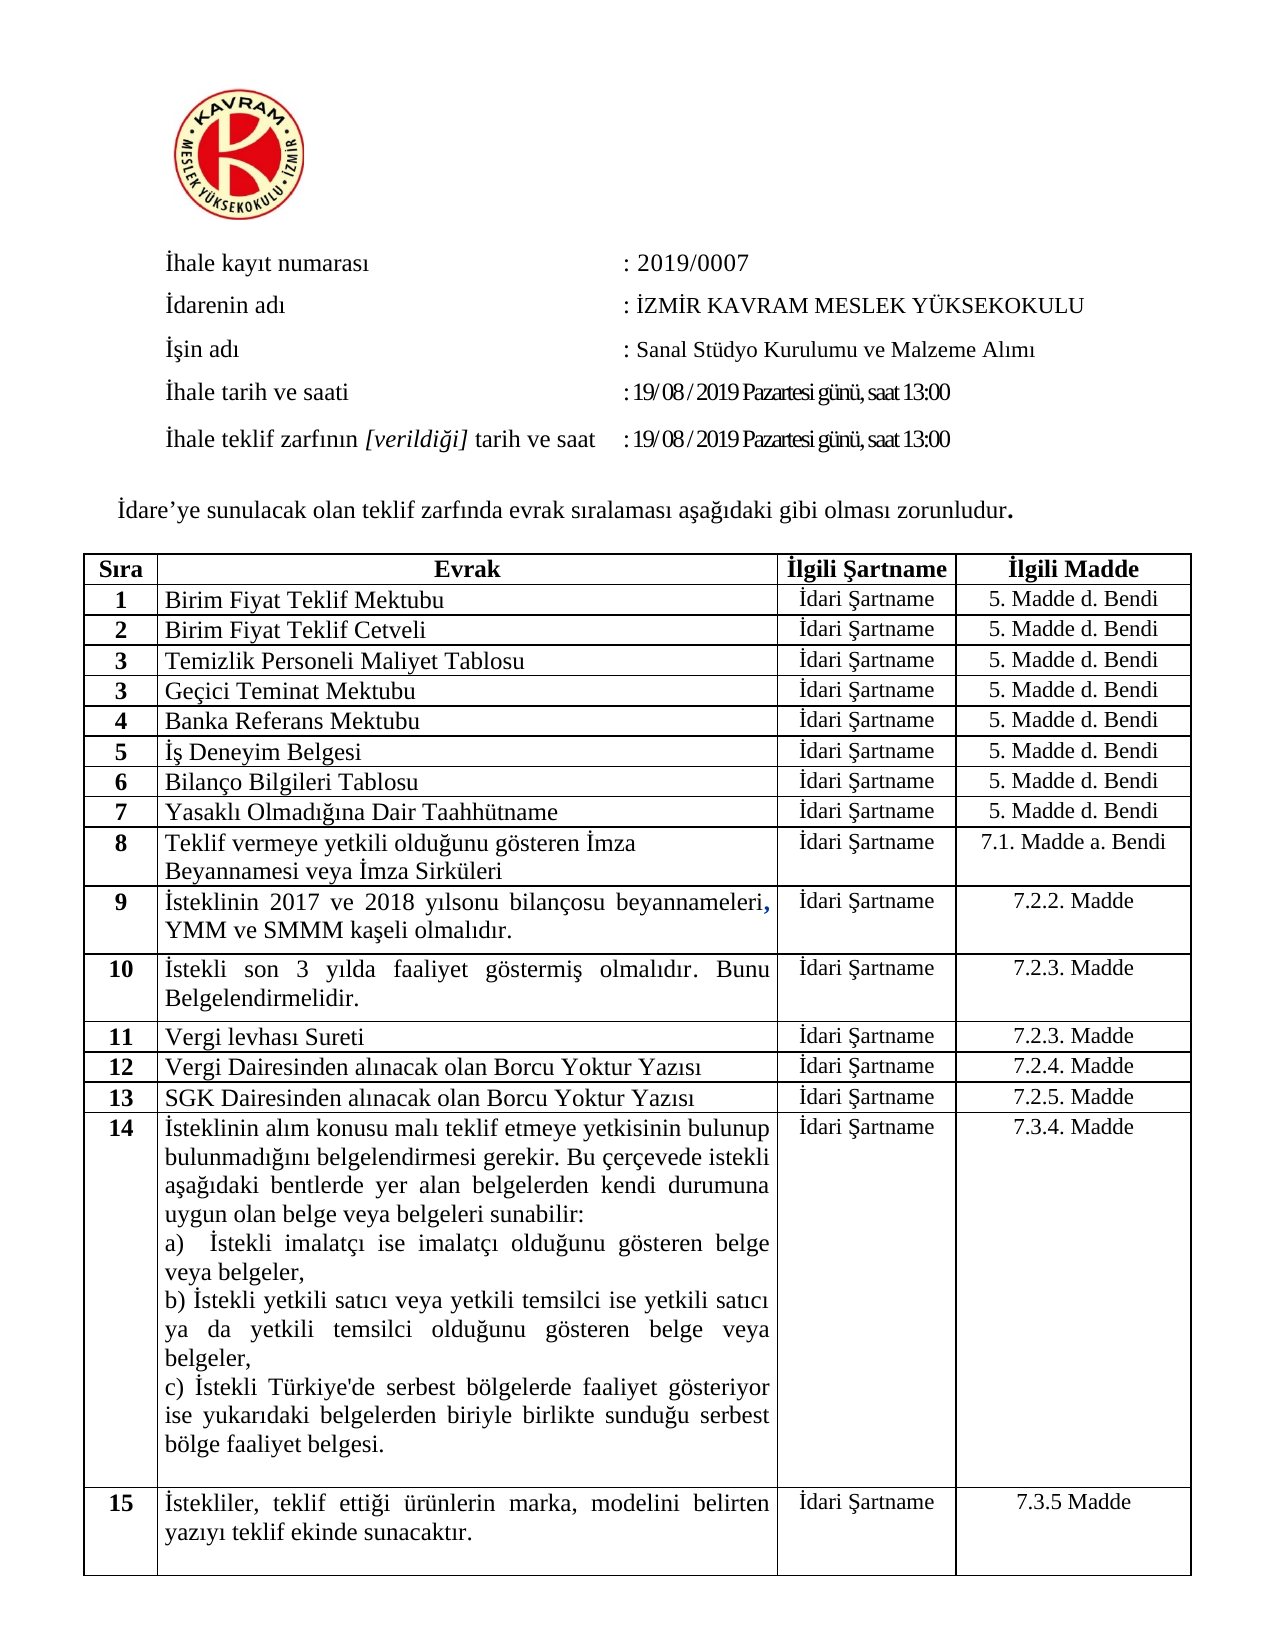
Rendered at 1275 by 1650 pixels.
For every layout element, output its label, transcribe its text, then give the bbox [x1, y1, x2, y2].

table_cell 5. Madde d. Bendi [957, 676, 1190, 705]
table_cell 7 [85, 797, 157, 826]
table_cell 2 [85, 616, 157, 644]
table_cell 5. Madde d. Bendi [957, 616, 1190, 644]
table_cell Teklif vermeye yetkili olduğunu gösteren İmza Beyannamesi veya İmza Sirküleri [158, 828, 777, 885]
table_cell İş Deneyim Belgesi [158, 737, 777, 766]
table_header Sıra [85, 555, 157, 584]
table_cell İdari Şartname [778, 585, 955, 614]
table_cell 5. Madde d. Bendi [957, 707, 1190, 735]
table_cell İdari Şartname [778, 797, 955, 826]
table_cell 5 [85, 737, 157, 766]
table_cell İdari Şartname [778, 887, 955, 953]
table_cell İsteklinin 2017 ve 2018 yılsonu bilançosu beyannameleri, YMM ve SMMM kaşeli olmalıdır. [158, 887, 777, 953]
table_cell 11 [85, 1022, 157, 1051]
table_cell 3 [85, 646, 157, 674]
table_cell 7.3.5 Madde [957, 1488, 1190, 1575]
table_cell İstekli son 3 yılda faaliyet göstermiş olmalıdır. Bunu Belgelendirmelidir. [158, 955, 777, 1021]
table_cell İhale teklif zarfının [verildiği] tarih ve saat [158, 424, 616, 467]
table_header İhale kayıt numarası [158, 248, 616, 290]
table_cell 1 [85, 585, 157, 614]
table_cell İdari Şartname [778, 1053, 955, 1081]
table_cell 5. Madde d. Bendi [957, 585, 1190, 614]
table_cell 10 [85, 955, 157, 1021]
table_cell 6 [85, 767, 157, 796]
table_header Evrak [158, 555, 777, 584]
table_cell 5. Madde d. Bendi [957, 737, 1190, 766]
table_cell Yasaklı Olmadığına Dair Taahhütname [158, 797, 777, 826]
table_cell İdari Şartname [778, 767, 955, 796]
table_cell 5. Madde d. Bendi [957, 797, 1190, 826]
table_cell İşin adı [158, 334, 616, 377]
table_cell Vergi levhası Sureti [158, 1022, 777, 1051]
table_cell : Sanal Stüdyo Kurulumu ve Malzeme Alımı [616, 334, 1117, 377]
table_cell : 19/ 08 / 2019 Pazartesi günü, saat 13:00 [616, 424, 1117, 467]
table_cell İdari Şartname [778, 1113, 955, 1487]
table_cell 5. Madde d. Bendi [957, 646, 1190, 674]
table_cell İdari Şartname [778, 737, 955, 766]
table_cell : İZMİR KAVRAM MESLEK YÜKSEKOKULU [616, 290, 1117, 334]
table_cell İdari Şartname [778, 676, 955, 705]
table_cell : 19/ 08 / 2019 Pazartesi günü, saat 13:00 [616, 377, 1117, 424]
table_cell 7.2.5. Madde [957, 1083, 1190, 1112]
table_cell SGK Dairesinden alınacak olan Borcu Yoktur Yazısı [158, 1083, 777, 1112]
table_cell Birim Fiyat Teklif Mektubu [158, 585, 777, 614]
table_cell 7.1. Madde a. Bendi [957, 828, 1190, 885]
table_header İlgili Madde [957, 555, 1190, 584]
table_cell 7.2.2. Madde [957, 887, 1190, 953]
table_cell Birim Fiyat Teklif Cetveli [158, 616, 777, 644]
table_cell İstekliler, teklif ettiği ürünlerin marka, modelini belirten yazıyı teklif ekinde sunacaktır. [158, 1488, 777, 1575]
table_cell Vergi Dairesinden alınacak olan Borcu Yoktur Yazısı [158, 1053, 777, 1081]
table_cell Geçici Teminat Mektubu [158, 676, 777, 705]
table_cell İdarenin adı [158, 290, 616, 334]
table_cell 7.2.4. Madde [957, 1053, 1190, 1081]
table_cell Temizlik Personeli Maliyet Tablosu [158, 646, 777, 674]
picture [173, 88, 305, 220]
table_cell İdari Şartname [778, 1083, 955, 1112]
table_header İlgili Şartname [778, 555, 955, 584]
table_cell İdari Şartname [778, 955, 955, 1021]
table_cell İdari Şartname [778, 1488, 955, 1575]
table_cell 13 [85, 1083, 157, 1112]
table_cell Banka Referans Mektubu [158, 707, 777, 735]
table_cell İdari Şartname [778, 646, 955, 674]
table_cell 4 [85, 707, 157, 735]
text İdare’ye sunulacak olan teklif zarfında evrak sıralaması aşağıdaki gibi olması zorunludur. [29, 495, 1245, 524]
table_header : 2019/0007 [616, 248, 1117, 290]
table_cell Bilanço Bilgileri Tablosu [158, 767, 777, 796]
table_cell İhale tarih ve saati [158, 377, 616, 424]
table_cell 3 [85, 676, 157, 705]
table_cell 7.3.4. Madde [957, 1113, 1190, 1487]
table_cell İdari Şartname [778, 828, 955, 885]
table_cell 9 [85, 887, 157, 953]
table_cell İdari Şartname [778, 616, 955, 644]
table_cell 8 [85, 828, 157, 885]
table_cell 14 [85, 1113, 157, 1487]
table_cell 7.2.3. Madde [957, 955, 1190, 1021]
table_cell İdari Şartname [778, 707, 955, 735]
table_cell İdari Şartname [778, 1022, 955, 1051]
table_cell İsteklinin alım konusu malı teklif etmeye yetkisinin bulunup bulunmadığını belgelendirmesi gerekir. Bu çerçevede istekli aşağıdaki bentlerde yer alan belgelerden kendi durumuna uygun olan belge veya belgeleri sunabilir: a) İstekli imalatçı ise imalatçı olduğunu gösteren belge veya belgeler, b) İstekli yetkili satıcı veya yetkili temsilci ise yetkili satıcı ya da yetkili temsilci olduğunu gösteren belge veya belgeler, c) İstekli Türkiye'de serbest bölgelerde faaliyet gösteriyor ise yukarıdaki belgelerden biriyle birlikte sunduğu serbest bölge faaliyet belgesi. [158, 1113, 777, 1487]
table_cell 15 [85, 1488, 157, 1575]
table_cell 7.2.3. Madde [957, 1022, 1190, 1051]
table_cell 12 [85, 1053, 157, 1081]
table_cell 5. Madde d. Bendi [957, 767, 1190, 796]
